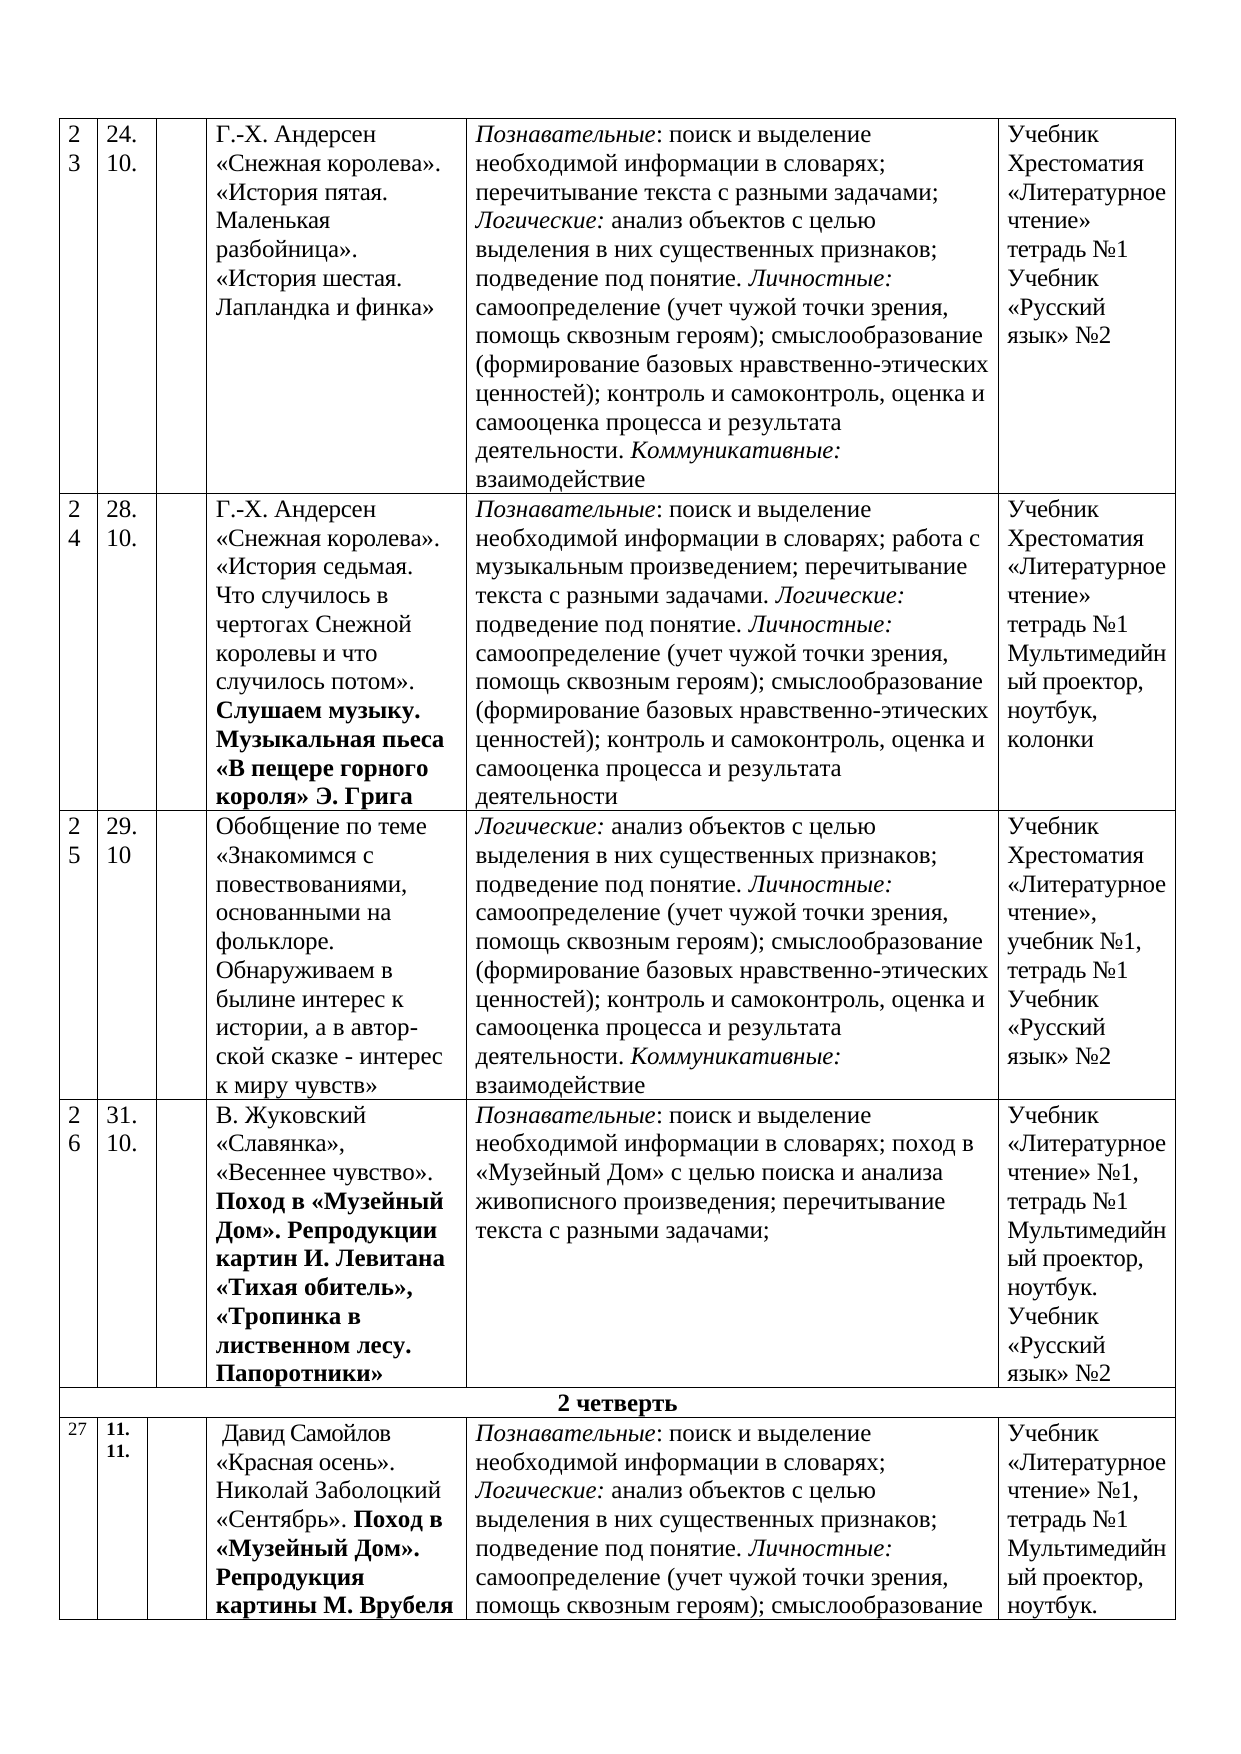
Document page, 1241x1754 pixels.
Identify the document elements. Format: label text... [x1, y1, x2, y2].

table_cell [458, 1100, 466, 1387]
table_cell 23 [60, 119, 97, 493]
table_cell 11.11. [98, 1418, 147, 1619]
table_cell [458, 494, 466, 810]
table_cell Познавательные: поиск и выделение необходимой информации в словарях; поход в «Музейный Дом» с целью поиска и анализа живописного произведения; перечитывание текста с разными задачами; [467, 1100, 998, 1387]
table_cell [157, 811, 206, 1099]
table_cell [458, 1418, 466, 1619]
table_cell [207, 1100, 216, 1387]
table_cell 27 [60, 1418, 97, 1619]
table_cell 29.10 [98, 811, 156, 1099]
table_cell Г.-Х. Андерсен «Снежная королева». «История пятая. Маленькая разбойница». «История шестая. Лапландка и финка» [207, 119, 466, 493]
table_cell [148, 1418, 206, 1619]
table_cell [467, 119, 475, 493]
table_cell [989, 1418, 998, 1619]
table_cell 28.10. [98, 494, 156, 810]
table_cell [157, 494, 206, 810]
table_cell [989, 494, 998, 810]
table_cell [157, 119, 206, 493]
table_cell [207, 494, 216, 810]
table_cell Учебник Хрестоматия «Литературное чтение», учебник №1, тетрадь №1 Учебник «Русский язык» №2 [999, 811, 1175, 1099]
table_cell 31.10. [98, 1100, 156, 1387]
table_cell 25 [60, 811, 97, 1099]
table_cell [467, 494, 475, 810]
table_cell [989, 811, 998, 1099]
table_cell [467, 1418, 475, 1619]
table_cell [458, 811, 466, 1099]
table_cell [999, 119, 1175, 493]
table_cell 24.10. [98, 119, 156, 493]
table_cell [157, 1100, 206, 1387]
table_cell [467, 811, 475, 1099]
table_cell 24 [60, 494, 97, 810]
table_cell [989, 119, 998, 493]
table_cell Учебник Хрестоматия «Литературное чтение» тетрадь №1 Мультимедийный проектор, ноутбук, колонки [999, 494, 1175, 810]
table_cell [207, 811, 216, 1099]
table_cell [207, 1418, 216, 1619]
table_cell 26 [60, 1100, 97, 1387]
